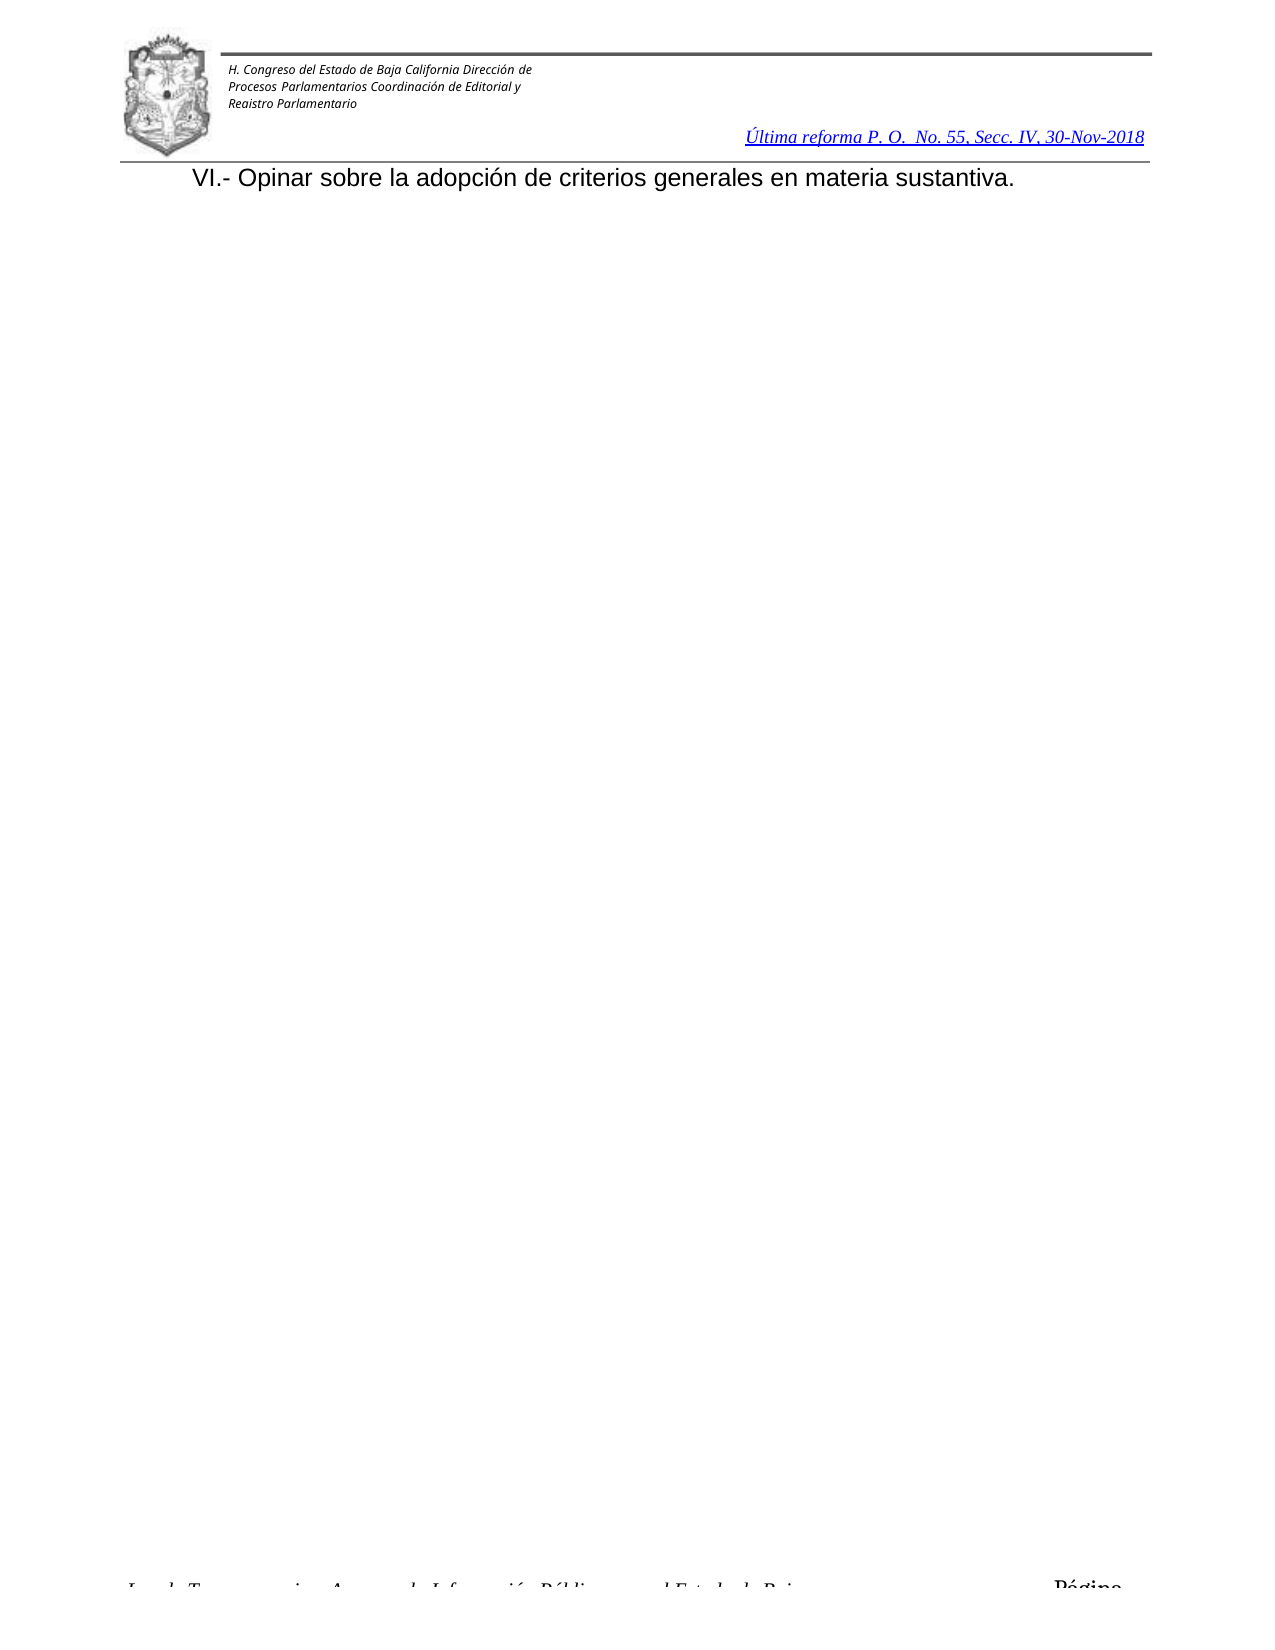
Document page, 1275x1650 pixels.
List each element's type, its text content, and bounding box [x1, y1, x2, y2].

picture [123, 27, 213, 159]
text VI.- Opinar sobre la adopción de criterios generales en materia sustantiva. [192, 162, 1164, 191]
